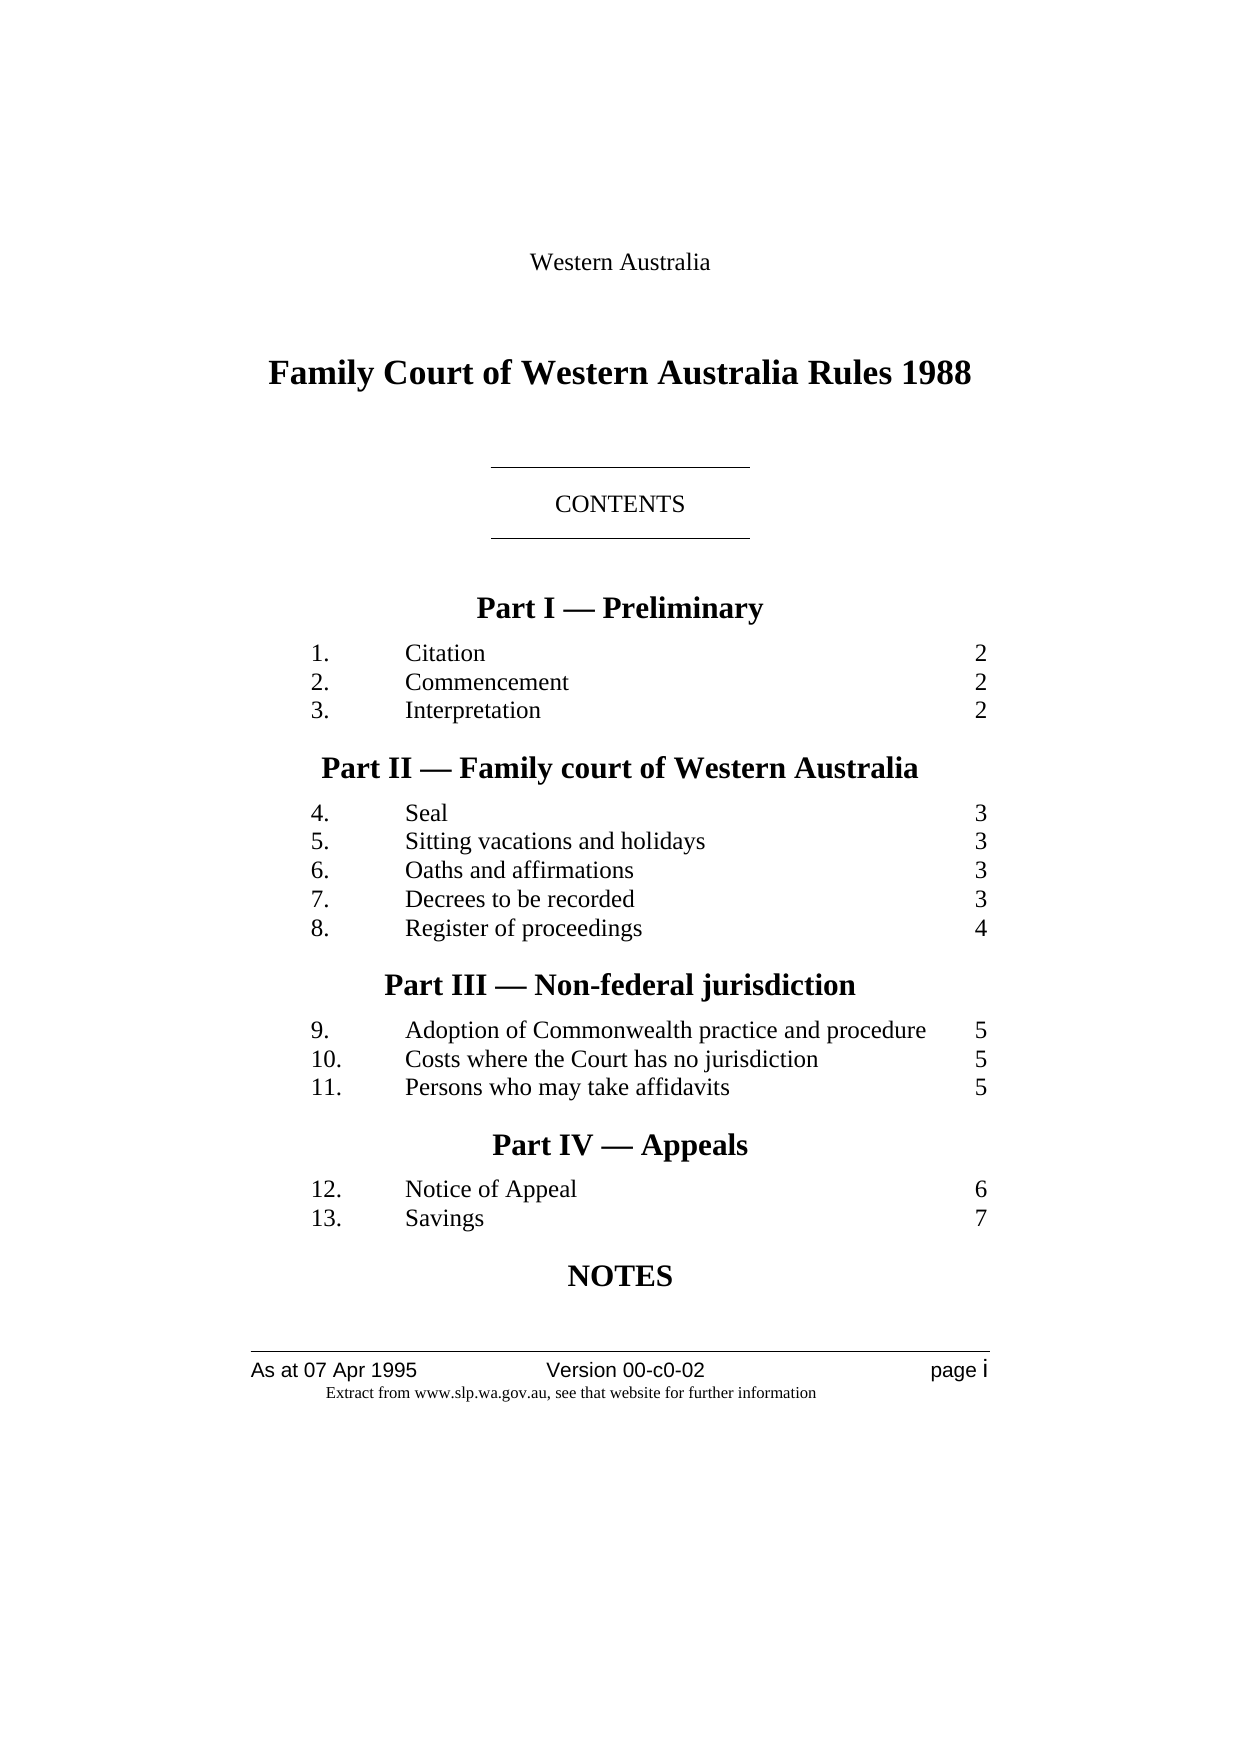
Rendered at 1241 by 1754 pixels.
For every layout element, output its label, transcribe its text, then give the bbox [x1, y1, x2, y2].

text 3. Interpretation 2 [311, 696, 930, 724]
text CONTENTS [491, 468, 750, 538]
text 2. Commencement 2 [311, 667, 930, 696]
text NOTES [281, 1257, 960, 1293]
text Part III — Non-federal jurisdiction [281, 966, 960, 1002]
text Part IV — Appeals [281, 1126, 960, 1162]
text Part II — Family court of Western Australia [281, 749, 960, 785]
text 8. Register of proceedings 4 [311, 913, 930, 941]
text Part I — Preliminary [281, 589, 960, 626]
text 13. Savings 7 [311, 1203, 930, 1232]
text 9. Adoption of Commonwealth practice and procedure 5 [311, 1015, 930, 1044]
text 10. Costs where the Court has no jurisdiction 5 [311, 1044, 930, 1072]
text 11. Persons who may take affidavits 5 [311, 1072, 930, 1101]
text 12. Notice of Appeal 6 [311, 1174, 930, 1203]
text 4. Seal 3 [311, 798, 930, 826]
text 5. Sitting vacations and holidays 3 [311, 826, 930, 855]
text 7. Decrees to be recorded 3 [311, 884, 930, 913]
text Family Court of Western Australia Rules 1988 [251, 351, 990, 392]
text Western Australia [251, 247, 990, 276]
text 6. Oaths and affirmations 3 [311, 855, 930, 884]
text 1. Citation 2 [311, 638, 930, 667]
